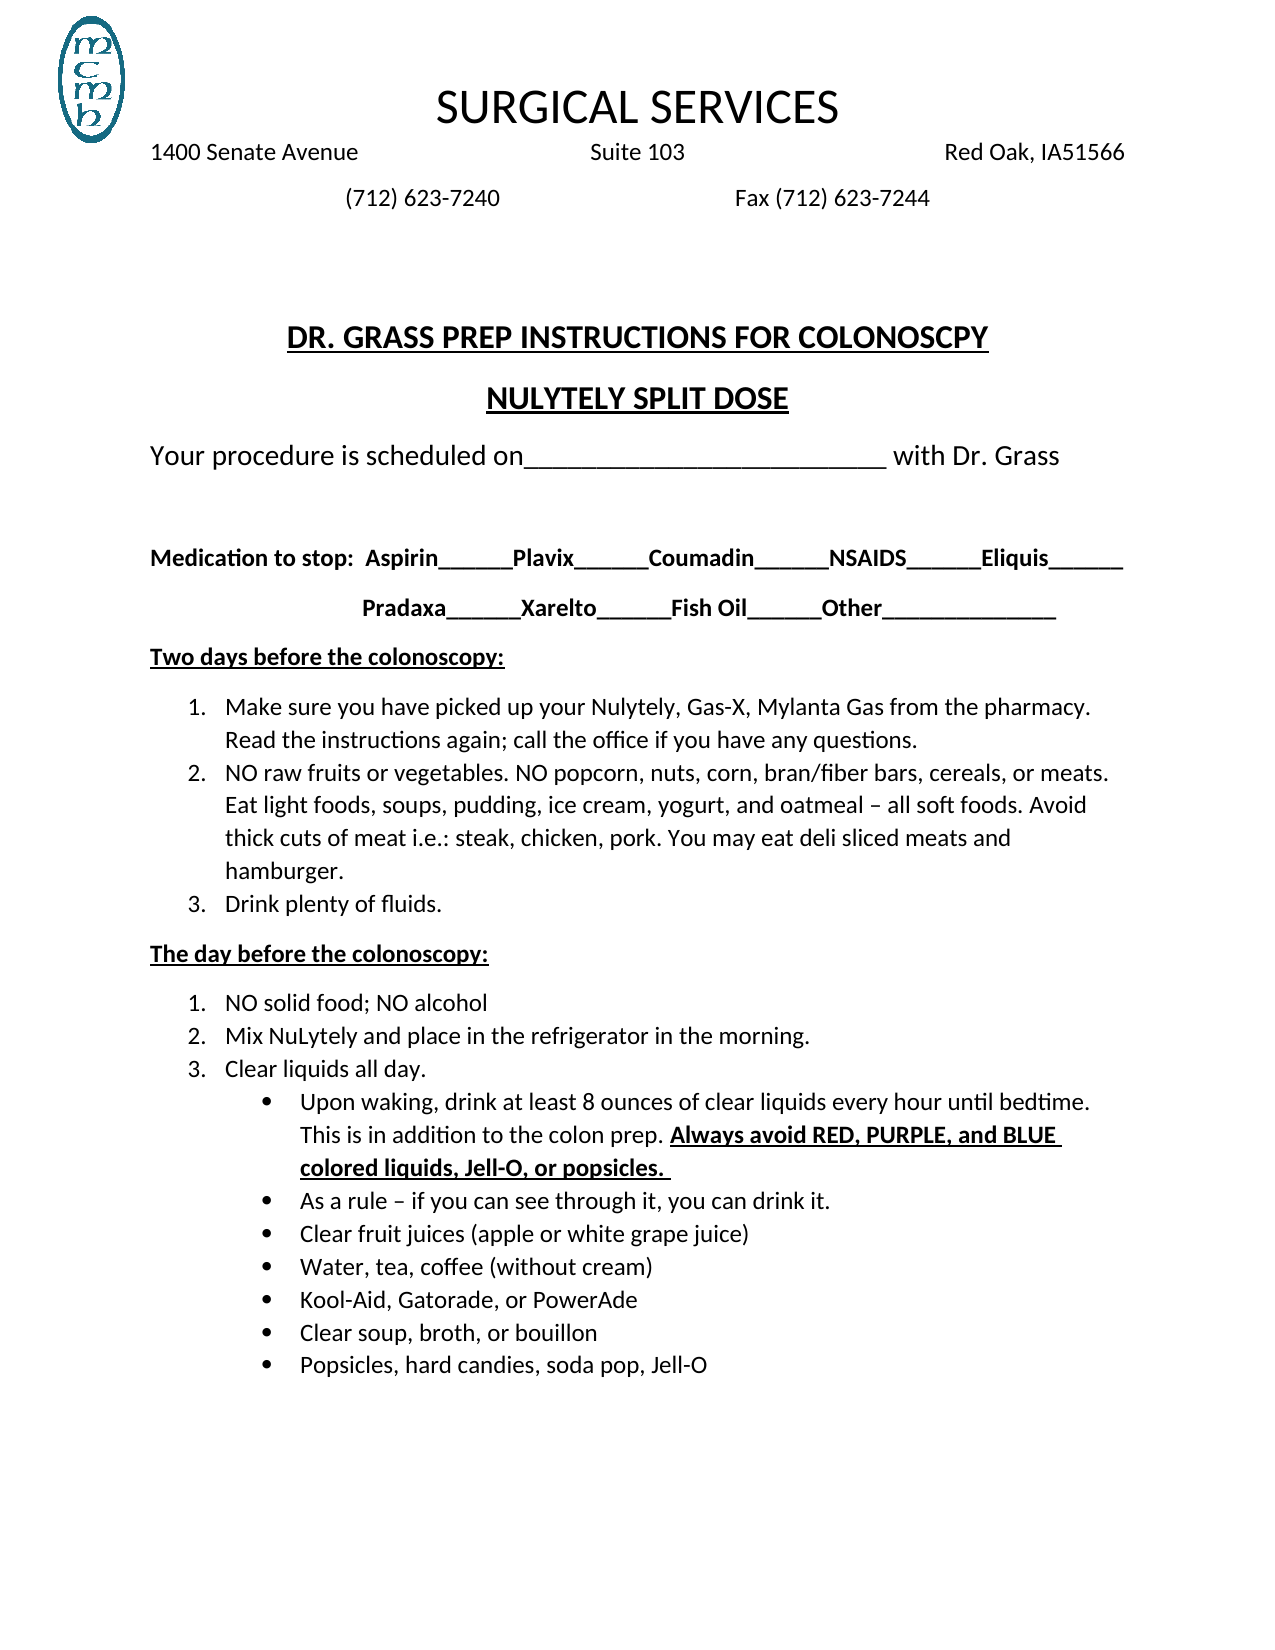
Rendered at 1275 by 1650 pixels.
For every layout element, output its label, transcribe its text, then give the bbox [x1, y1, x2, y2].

text NULYTELY SPLIT DOSE [150, 377, 1125, 417]
list Kool-Aid, Gatorade, or PowerAde [262, 1284, 1125, 1314]
list Make sure you have picked up your Nulytely, Gas-X, Mylanta Gas from the pharmacy. Read the instructions again; call the office if you have any questions. [187, 691, 1125, 754]
text Medication to stop: Aspirin______Plavix______Coumadin______NSAIDS______Eliquis______ [150, 542, 1125, 573]
text Your procedure is scheduled on_________________________ with Dr. Grass [150, 437, 1125, 473]
list As a rule – if you can see through it, you can drink it. [262, 1185, 1125, 1216]
text Two days before the colonoscopy: [150, 641, 1125, 672]
list Clear liquids all day. [187, 1053, 1125, 1084]
text DR. GRASS PREP INSTRUCTIONS FOR COLONOSCPY [150, 316, 1125, 357]
list Clear fruit juices (apple or white grape juice) [262, 1218, 1125, 1248]
list Drink plenty of fluids. [187, 888, 1125, 919]
text The day before the colonoscopy: [150, 938, 1125, 968]
list Upon waking, drink at least 8 ounces of clear liquids every hour until bedtime. This is in addition to the colon prep. Always avoid RED, PURPLE, and BLUE colored liquids, Jell-O, or popsicles. [262, 1086, 1125, 1183]
list NO raw fruits or vegetables. NO popcorn, nuts, corn, bran/fiber bars, cereals, or meats. Eat light foods, soups, pudding, ice cream, yogurt, and oatmeal – all soft foods. Avoid thick cuts of meat i.e.: steak, chicken, pork. You may eat deli sliced meats and hamburger. [187, 757, 1125, 886]
list Water, tea, coffee (without cream) [262, 1251, 1125, 1281]
text Pradaxa______Xarelto______Fish Oil______Other______________ [150, 592, 1125, 622]
list NO solid food; NO alcohol [187, 987, 1125, 1018]
picture [32, 0, 150, 151]
list Clear soup, broth, or bouillon [262, 1317, 1125, 1347]
list Popsicles, hard candies, soda pop, Jell-O [262, 1349, 1125, 1380]
list Mix NuLytely and place in the refrigerator in the morning. [187, 1020, 1125, 1051]
